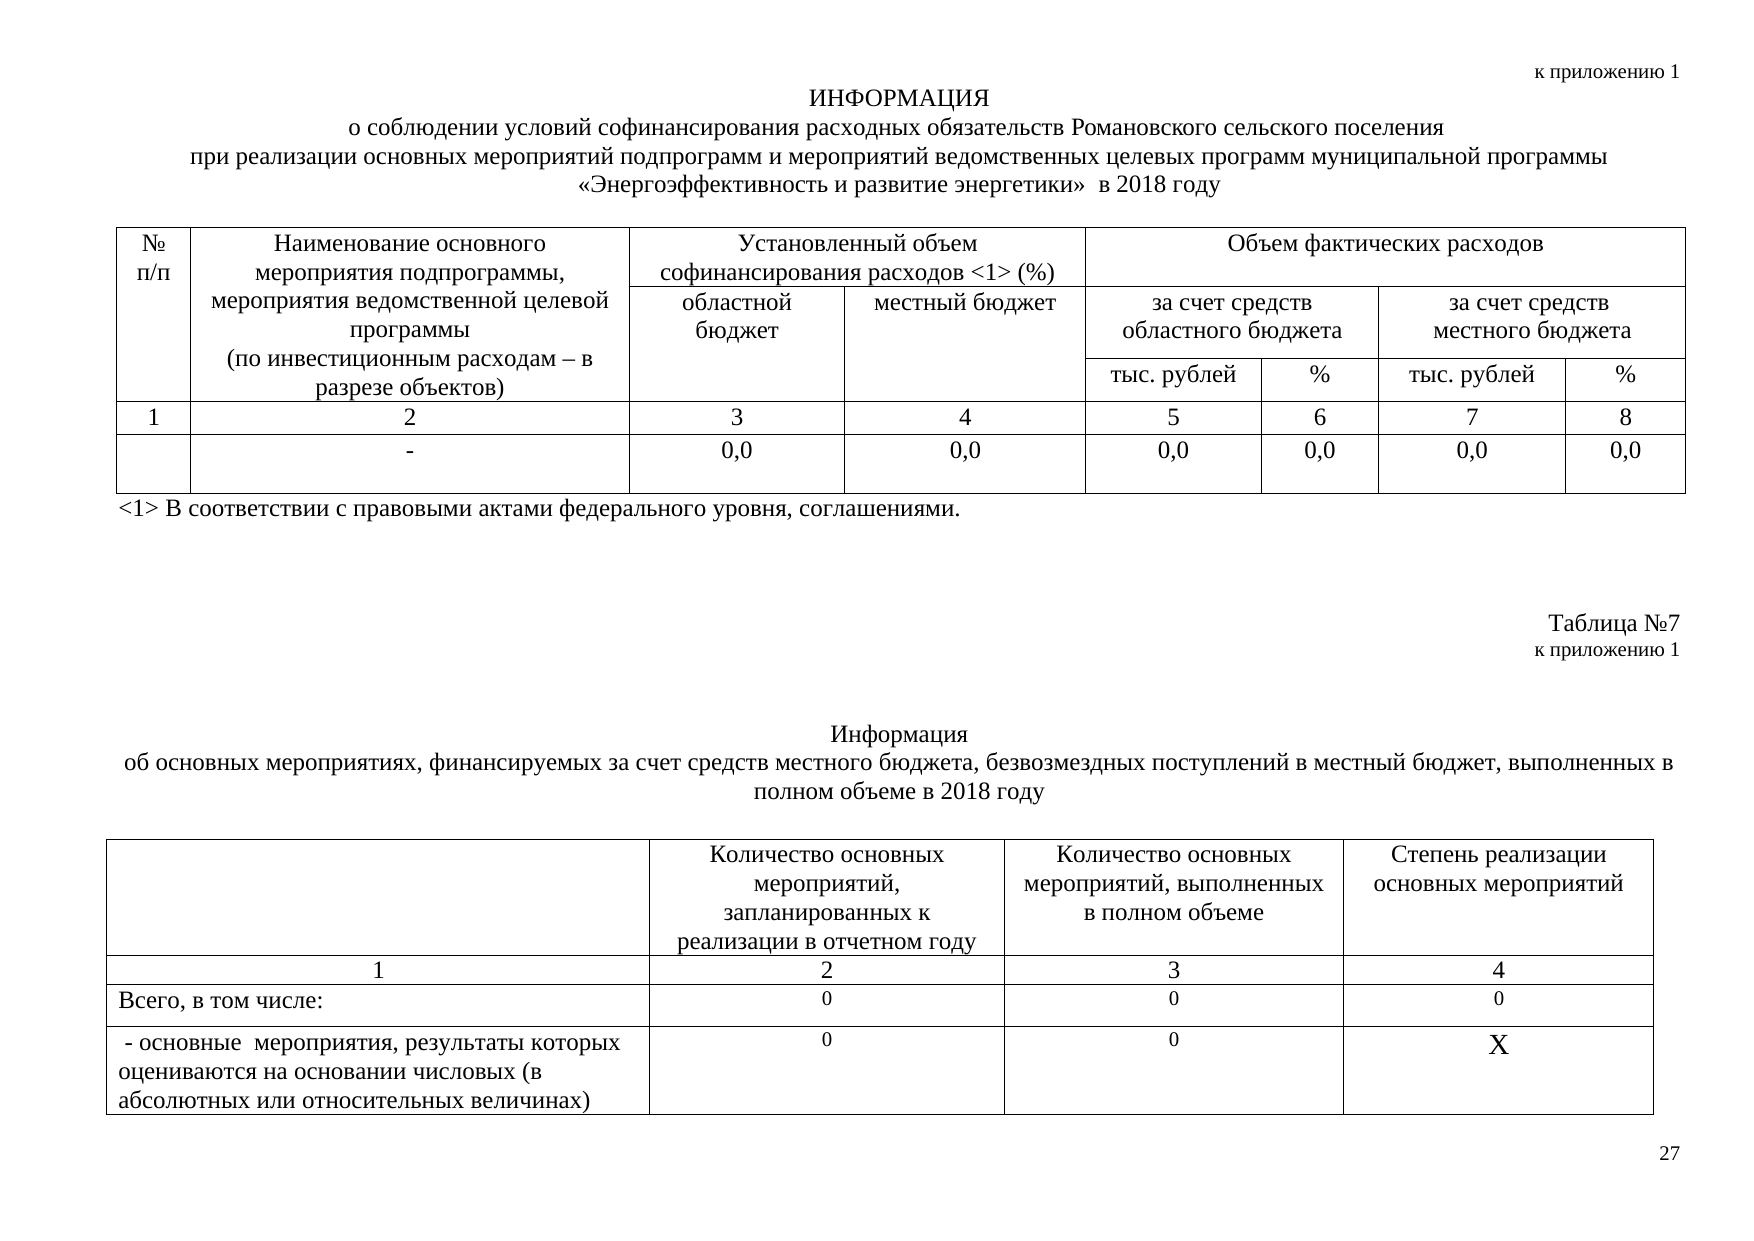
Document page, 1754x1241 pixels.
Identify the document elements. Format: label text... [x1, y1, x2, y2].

table_header Количество основных мероприятий, выполненных в полном объеме [1005, 840, 1343, 954]
table_cell 1 [107, 956, 649, 984]
table_cell 8 [1566, 402, 1685, 434]
table_cell 7 [1379, 402, 1565, 434]
table_header Установленный объем софинансирования расходов <1> (%) [630, 228, 1085, 286]
text <1> В соответствии с правовыми актами федерального уровня, соглашениями. [63, 493, 1680, 522]
table_cell 4 [845, 402, 1085, 434]
table_cell 2 [191, 402, 629, 434]
table_header Степень реализации основных мероприятий [1344, 840, 1653, 954]
text Таблица №7 [118, 608, 1680, 637]
table_cell [117, 435, 190, 492]
table_cell 0 [650, 985, 1004, 1026]
table_cell за счет средств областного бюджета [1086, 287, 1378, 358]
table_cell - [191, 435, 629, 492]
table_cell 6 [1262, 402, 1378, 434]
table_header Наименование основного мероприятия подпрограммы, мероприятия ведомственной целевой программы (по инвестиционным расходам – в разрезе объектов) [191, 228, 629, 401]
table_cell 0 [1344, 985, 1653, 1026]
table_cell 0 [1005, 1027, 1343, 1113]
text Информация [118, 719, 1680, 747]
table_cell местный бюджет [845, 287, 1085, 401]
table_cell областной бюджет [630, 287, 844, 401]
table_header № п/п [117, 228, 190, 401]
table_cell % [1262, 359, 1378, 401]
table_cell Всего, в том числе: [107, 985, 649, 1026]
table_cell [107, 1027, 649, 1113]
table_header Количество основных мероприятий, запланированных к реализации в отчетном году [650, 840, 1004, 954]
table_header Объем фактических расходов [1086, 228, 1685, 286]
table_cell 0,0 [1086, 435, 1261, 492]
table_cell тыс. рублей [1379, 359, 1565, 401]
table_cell % [1566, 359, 1685, 401]
table_cell 3 [1005, 956, 1343, 984]
table_cell 0 [1005, 985, 1343, 1026]
table_cell 0,0 [845, 435, 1085, 492]
table_cell 0,0 [1262, 435, 1378, 492]
text ИНФОРМАЦИЯ [118, 83, 1680, 112]
text к приложению 1 [118, 637, 1680, 661]
table_cell Х [1344, 1027, 1653, 1113]
text об основных мероприятиях, финансируемых за счет средств местного бюджета, безвозмездных поступлений в местный бюджет, выполненных в полном объеме в 2018 году [118, 747, 1680, 805]
table_cell 0 [650, 1027, 1004, 1113]
text к приложению 1 [118, 59, 1680, 83]
table_cell 3 [630, 402, 844, 434]
table_cell 2 [650, 956, 1004, 984]
table_cell 0,0 [630, 435, 844, 492]
text о соблюдении условий софинансирования расходных обязательств Романовского сельского поселения при реализации основных мероприятий подпрограмм и мероприятий ведомственных целевых программ муниципальной программы «Энергоэффективность и развитие энергетики» в 2018 году [118, 112, 1680, 198]
table_cell тыс. рублей [1086, 359, 1261, 401]
table_cell 4 [1344, 956, 1653, 984]
table_header [107, 840, 649, 954]
table_cell 0,0 [1566, 435, 1685, 492]
table_cell 1 [117, 402, 190, 434]
table_cell за счет средств местного бюджета [1379, 287, 1685, 358]
table_cell 5 [1086, 402, 1261, 434]
table_cell 0,0 [1379, 435, 1565, 492]
